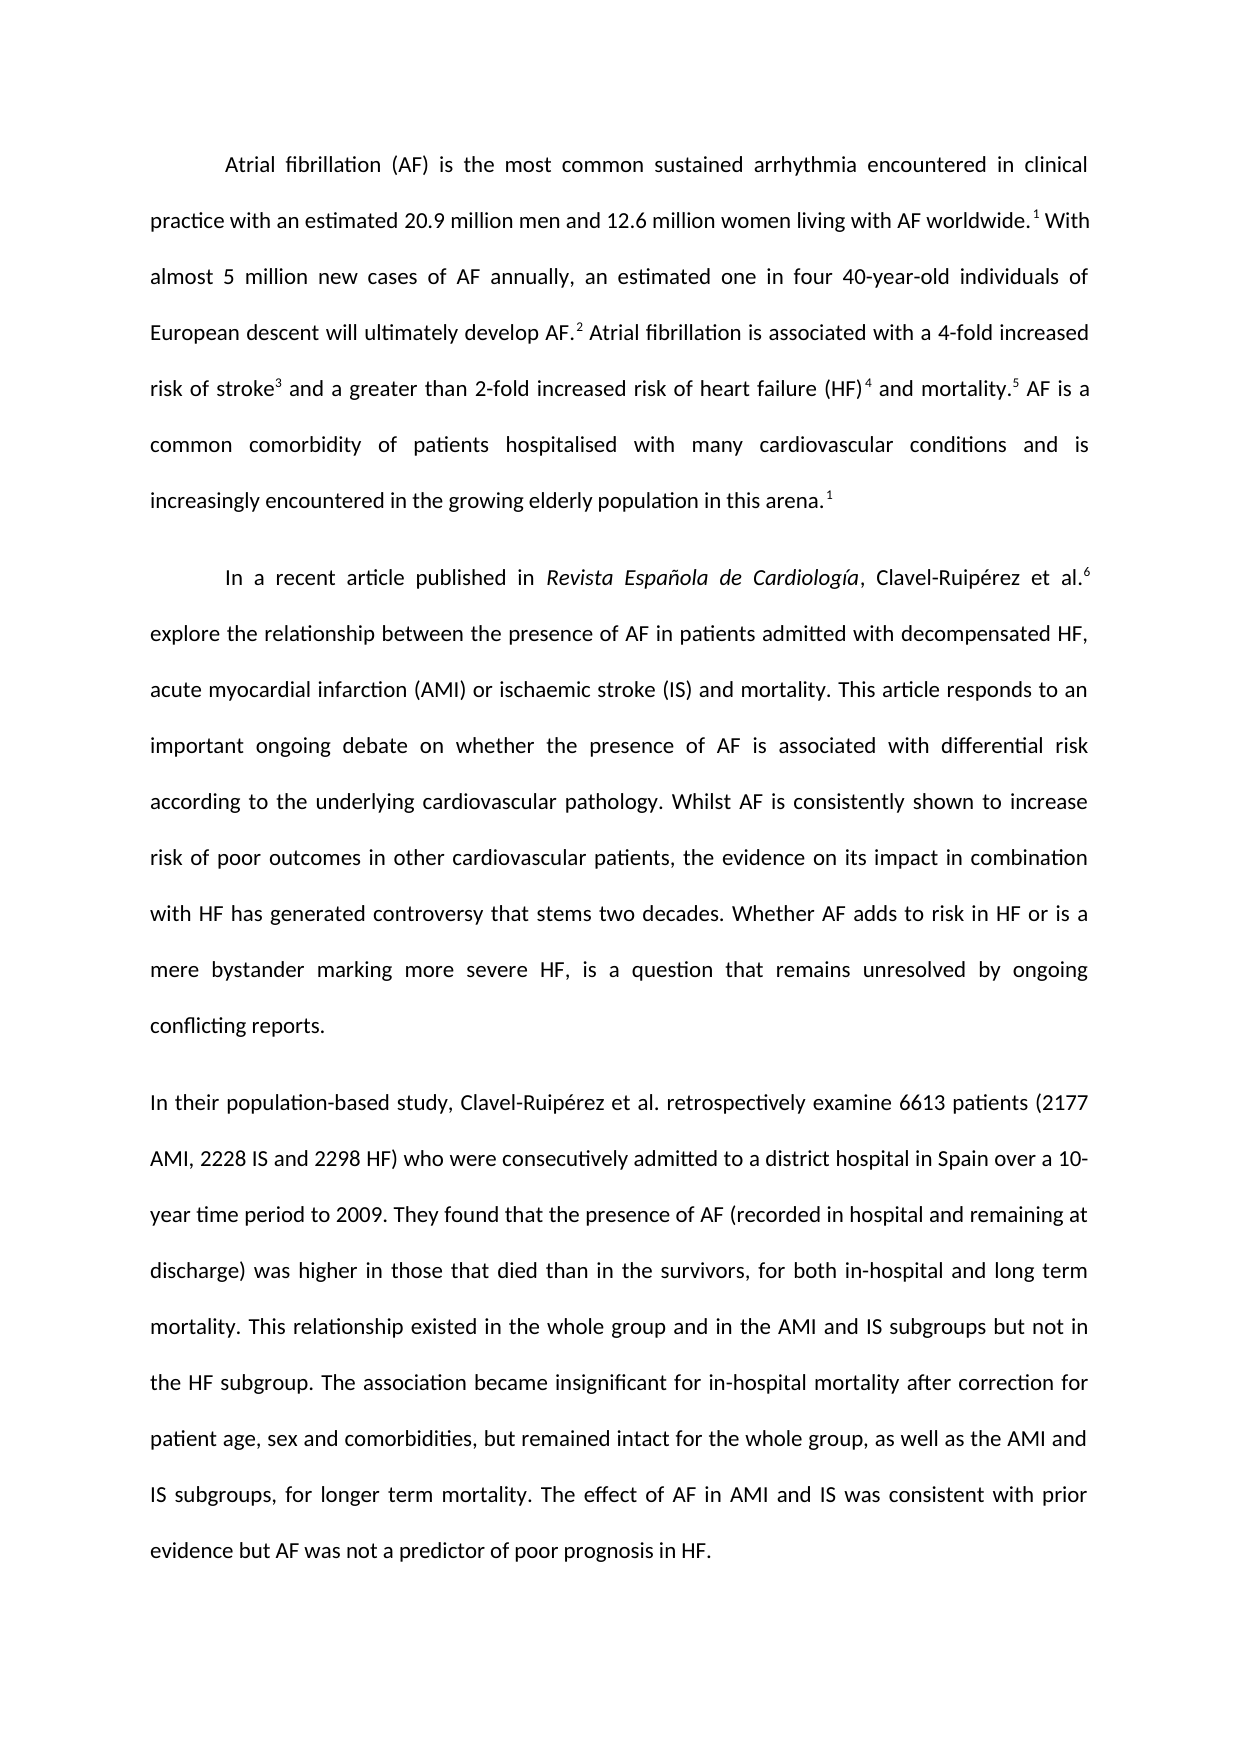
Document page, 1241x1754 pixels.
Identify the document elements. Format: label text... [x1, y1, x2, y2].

text In their population-based study, Clavel-Ruipérez et al. retrospectively examine 6613 patients (2177 AMI, 2228 IS and 2298 HF) who were consecutively admitted to a district hospital in Spain over a 10-year time period to 2009. They found that the presence of AF (recorded in hospital and remaining at discharge) was higher in those that died than in the survivors, for both in-hospital and long term mortality. This relationship existed in the whole group and in the AMI and IS subgroups but not in the HF subgroup. The association became insignificant for in-hospital mortality after correction for patient age, sex and comorbidities, but remained intact for the whole group, as well as the AMI and IS subgroups, for longer term mortality. The effect of AF in AMI and IS was consistent with prior evidence but AF was not a predictor of poor prognosis in HF. [150, 1088, 1090, 1565]
text Atrial fibrillation (AF) is the most common sustained arrhythmia encountered in clinical practice with an estimated 20.9 million men and 12.6 million women living with AF worldwide.1 With almost 5 million new cases of AF annually, an estimated one in four 40-year-old individuals of European descent will ultimately develop AF.2 Atrial fibrillation is associated with a 4-fold increased risk of stroke3 and a greater than 2-fold increased risk of heart failure (HF)4 and mortality.5 AF is a common comorbidity of patients hospitalised with many cardiovascular conditions and is increasingly encountered in the growing elderly population in this arena.1 [150, 150, 1090, 514]
text In a recent article published in Revista Española de Cardiología, Clavel-Ruipérez et al.6 explore the relationship between the presence of AF in patients admitted with decompensated HF, acute myocardial infarction (AMI) or ischaemic stroke (IS) and mortality. This article responds to an important ongoing debate on whether the presence of AF is associated with differential risk according to the underlying cardiovascular pathology. Whilst AF is consistently shown to increase risk of poor outcomes in other cardiovascular patients, the evidence on its impact in combination with HF has generated controversy that stems two decades. Whether AF adds to risk in HF or is a mere bystander marking more severe HF, is a question that remains unresolved by ongoing conflicting reports. [150, 563, 1090, 1039]
